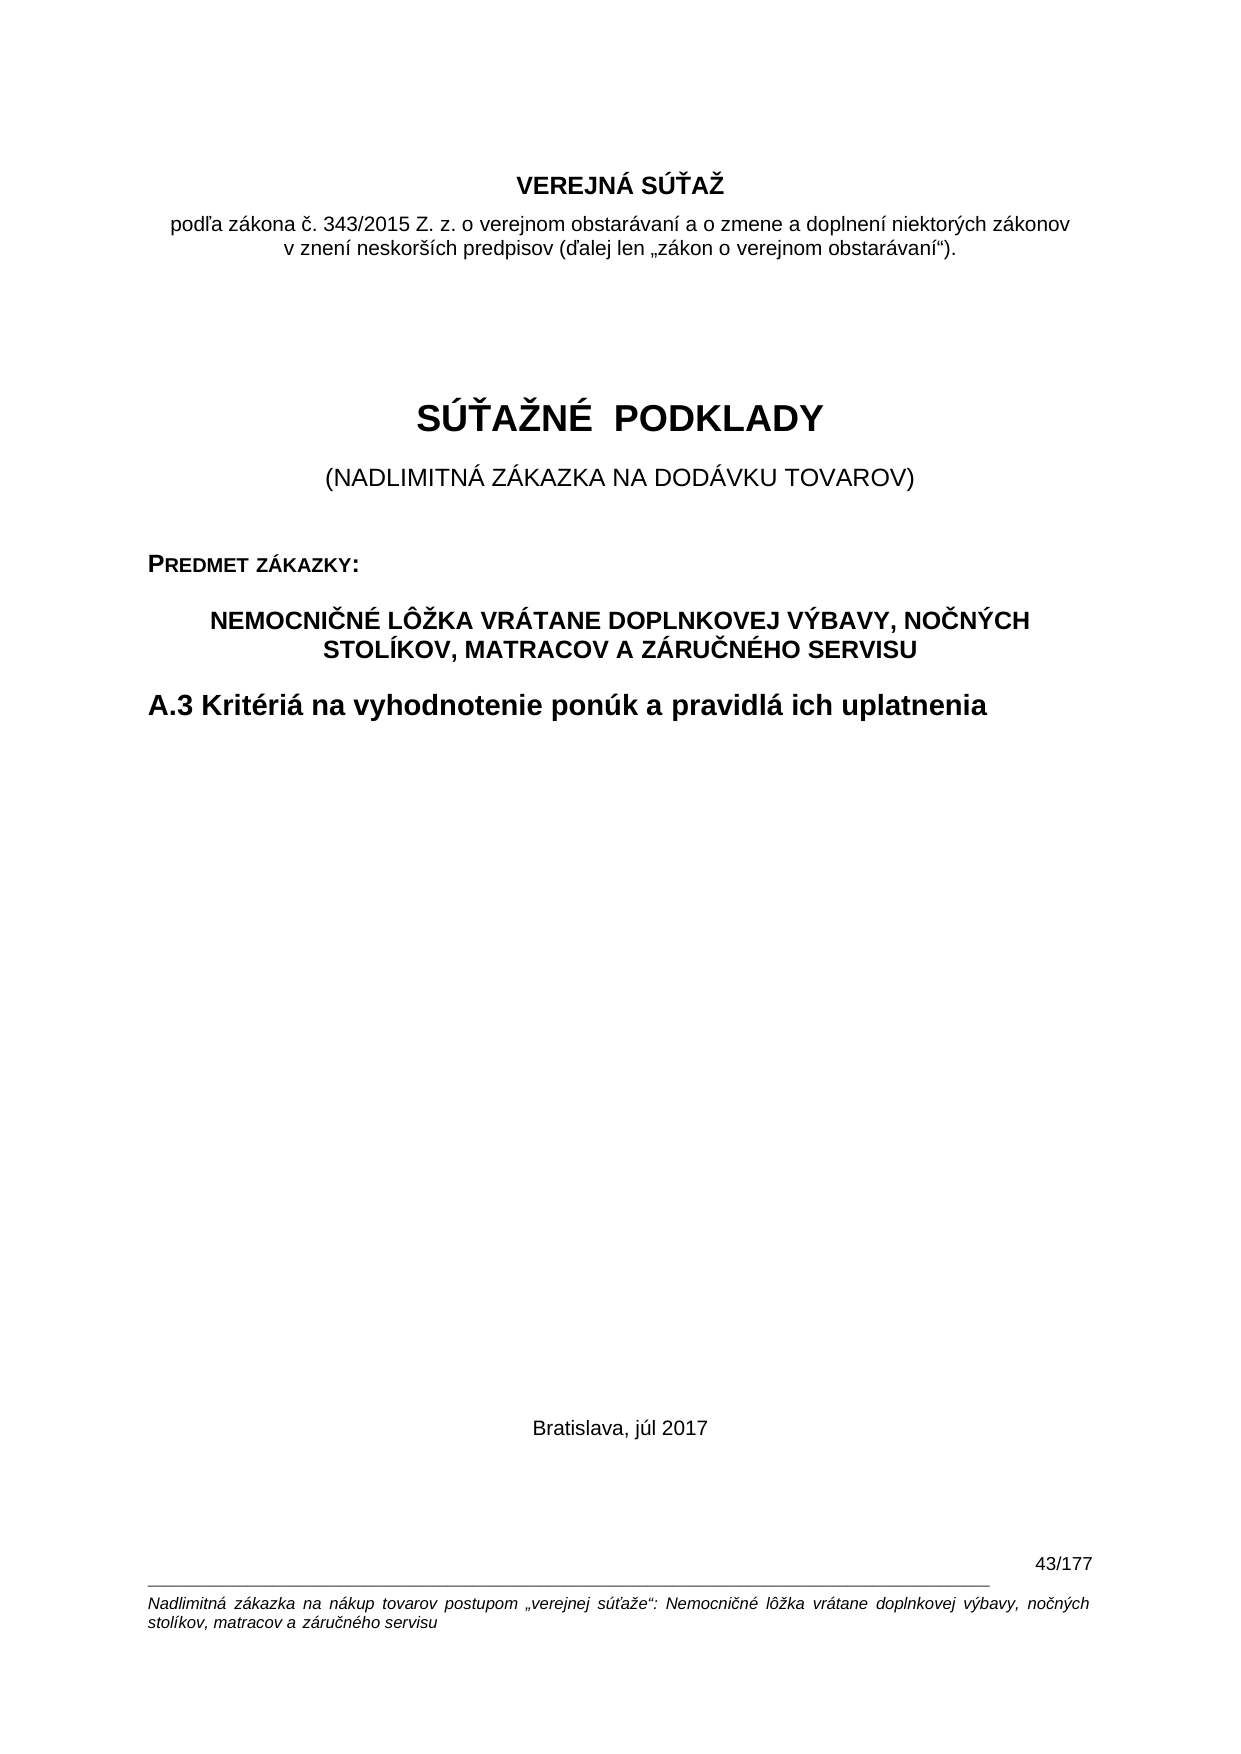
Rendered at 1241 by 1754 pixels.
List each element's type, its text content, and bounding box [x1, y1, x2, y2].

text Bratislava, júl 2017 [148, 1416, 1092, 1440]
text (NADLIMITNÁ ZÁKAZKA NA DODÁVKU TOVAROV) [148, 463, 1092, 492]
text SÚŤAŽNÉ PODKLADY [148, 396, 1092, 439]
subtitle A.3 Kritériá na vyhodnotenie ponúk a pravidlá ich uplatnenia [148, 688, 1092, 721]
text podľa zákona č. 343/2015 Z. z. o verejnom obstarávaní a o zmene a doplnení niektorých zákonov v znení neskorších predpisov (ďalej len „zákon o verejnom obstarávaní“). [148, 212, 1092, 260]
text Predmet zákazky: [148, 549, 1092, 578]
text nemocničné lôžka vrátane doplnkovej výbavy, nočných stolíkov, matracov a záručného servisu [148, 606, 1092, 664]
text Verejná súťaž [148, 171, 1092, 199]
